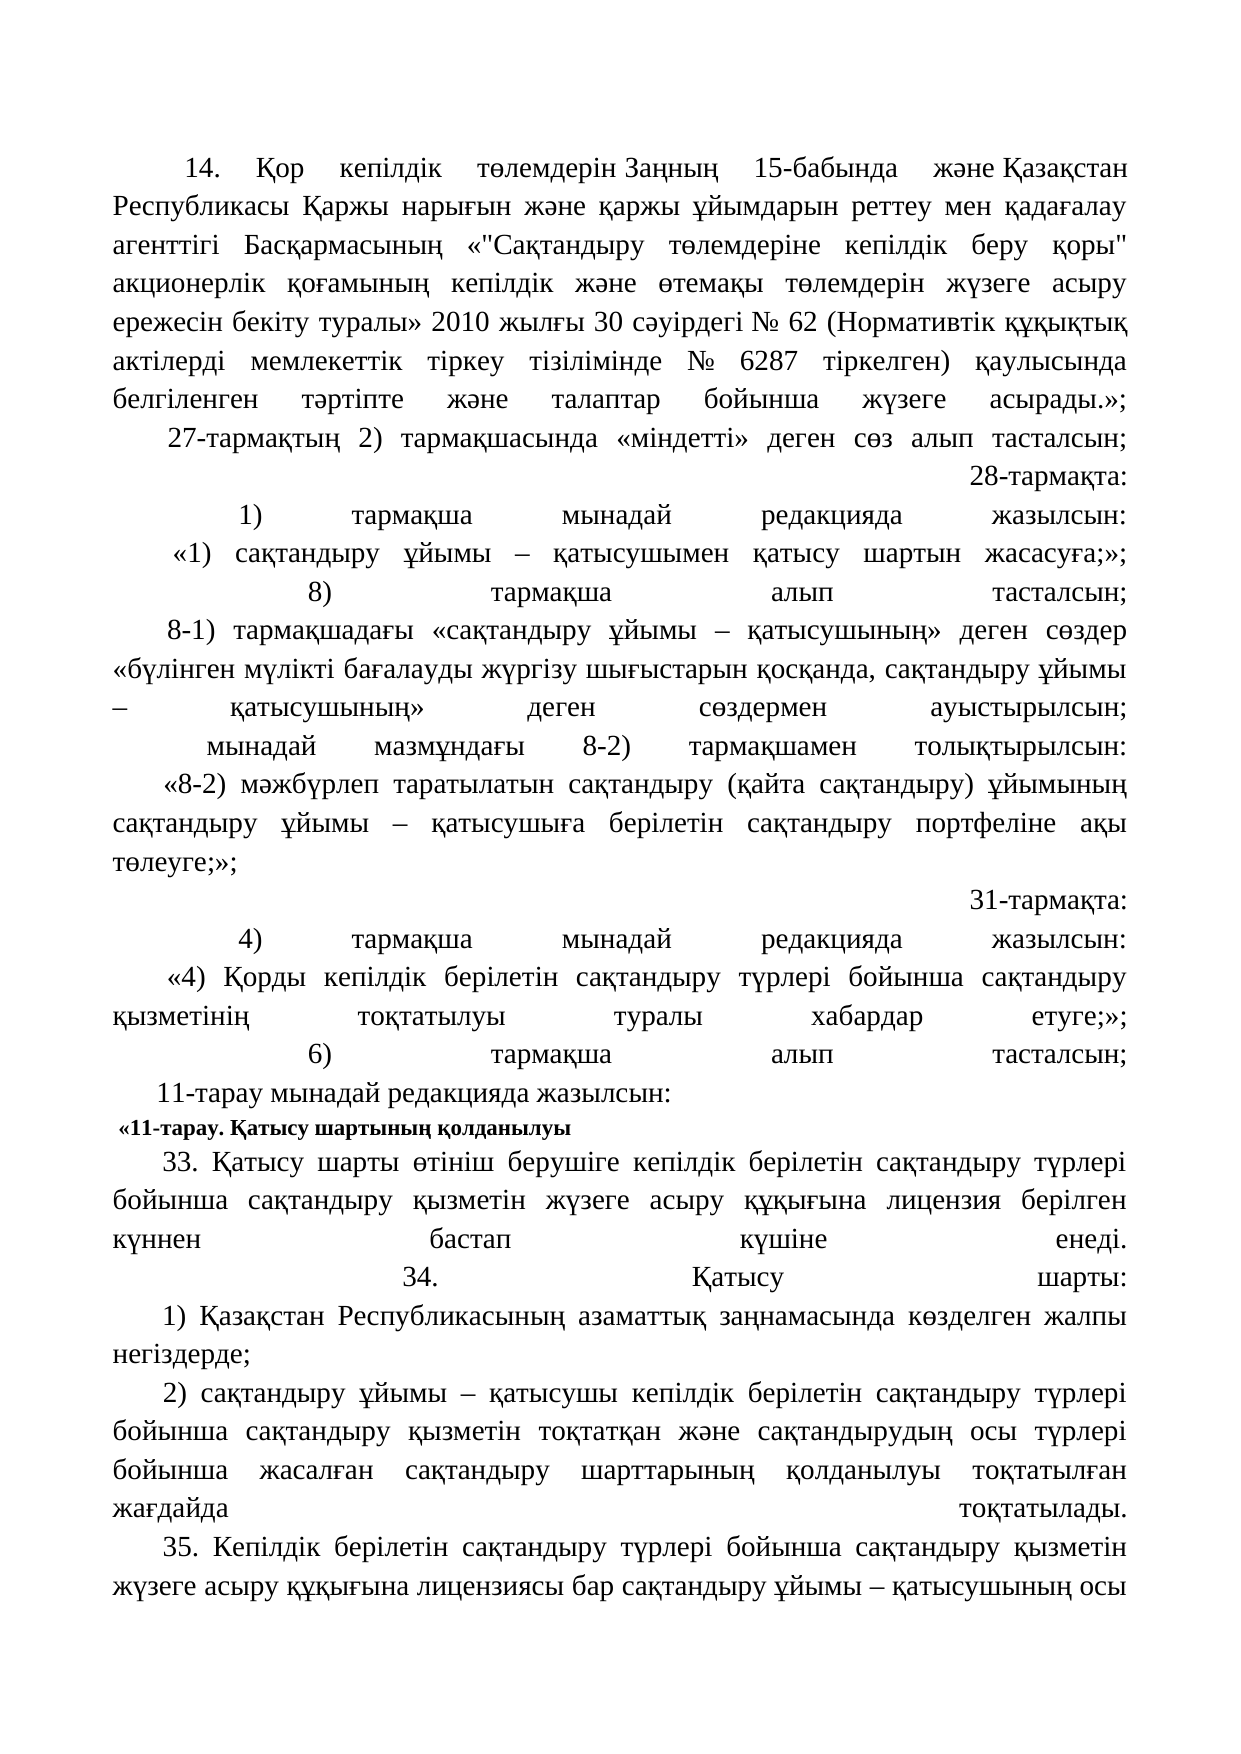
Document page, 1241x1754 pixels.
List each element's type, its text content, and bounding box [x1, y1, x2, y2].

text «11-тарау. Қатысу шартының қолданылуы [112, 1113, 1128, 1140]
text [112, 150, 1128, 1108]
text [112, 1144, 1128, 1601]
